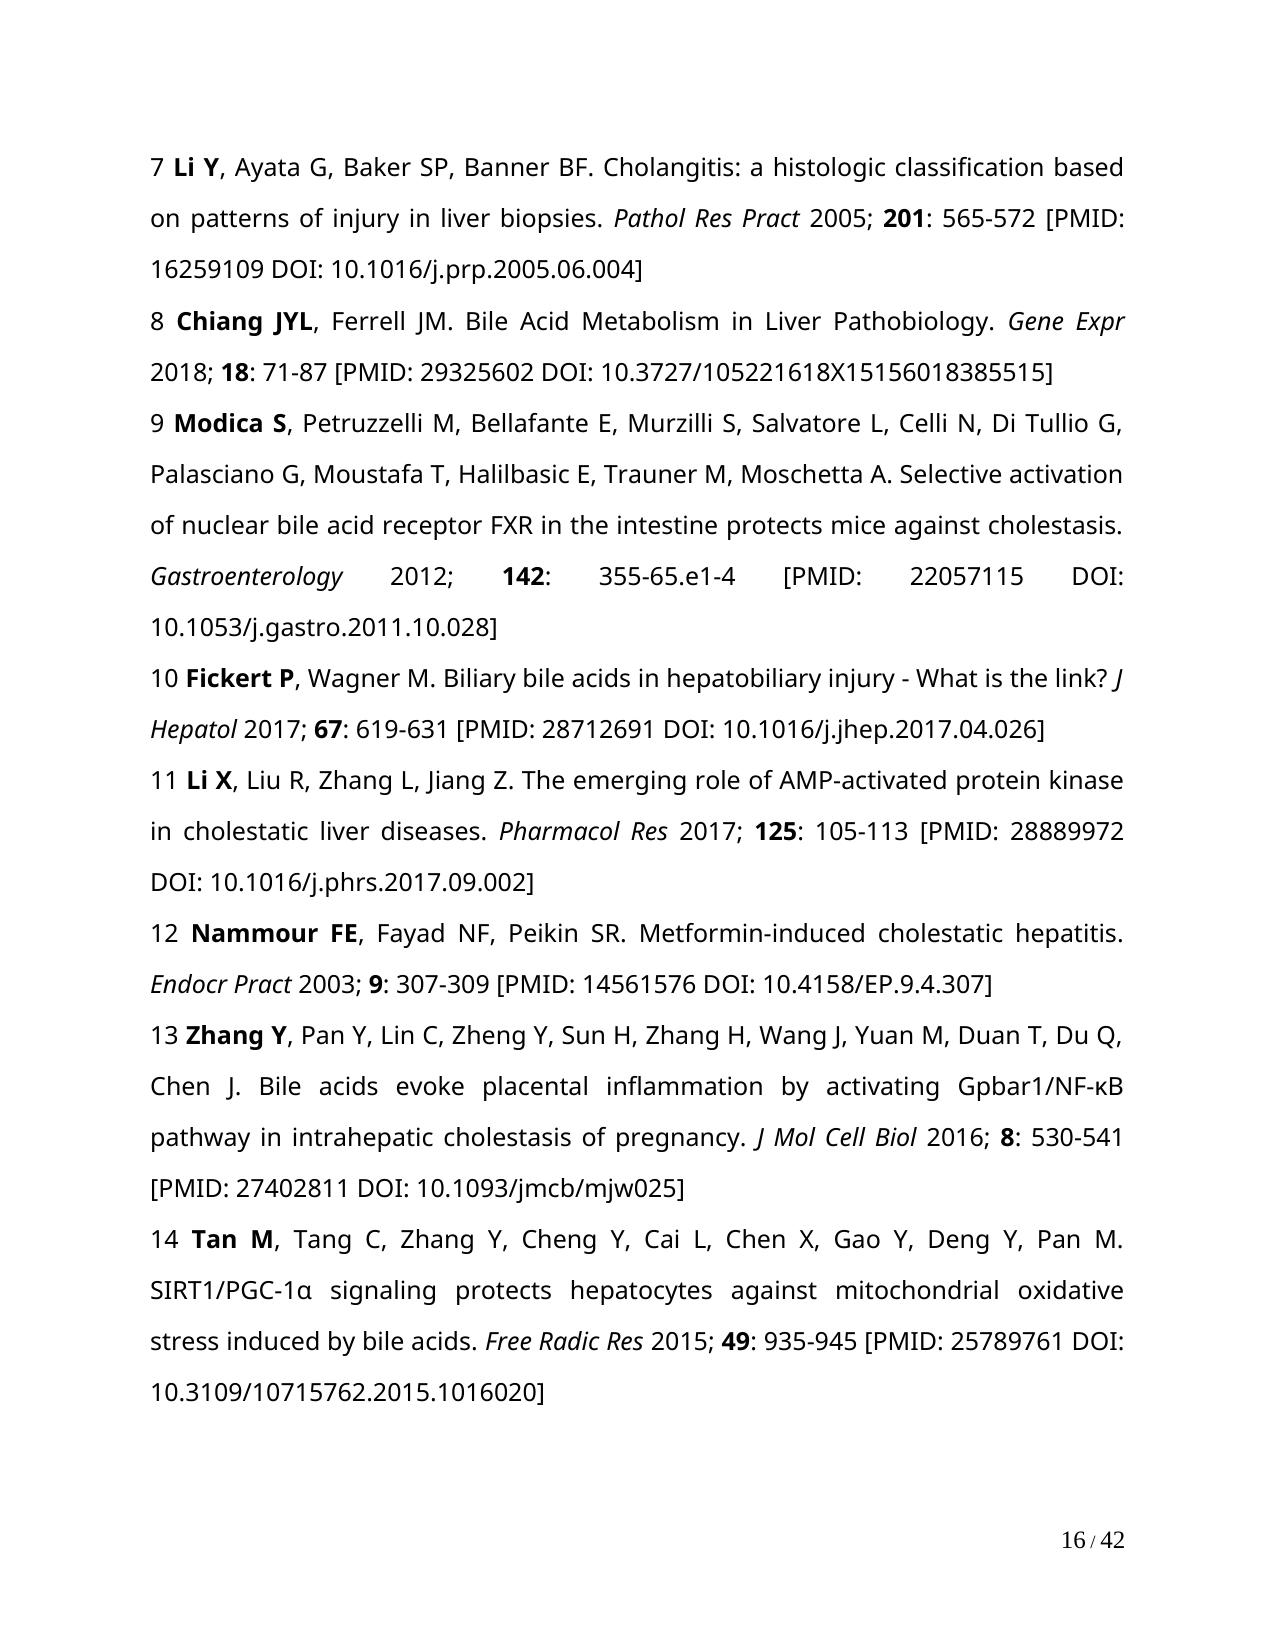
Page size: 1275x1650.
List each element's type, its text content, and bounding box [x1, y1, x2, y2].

text 14 Tan M, Tang C, Zhang Y, Cheng Y, Cai L, Chen X, Gao Y, Deng Y, Pan M. SIRT1/PGC-1α signaling protects hepatocytes against mitochondrial oxidative stress induced by bile acids. Free Radic Res 2015; 49: 935-945 [PMID: 25789761 DOI: 10.3109/10715762.2015.1016020] [150, 1222, 1125, 1409]
text 12 Nammour FE, Fayad NF, Peikin SR. Metformin-induced cholestatic hepatitis. Endocr Pract 2003; 9: 307-309 [PMID: 14561576 DOI: 10.4158/EP.9.4.307] [150, 916, 1125, 1001]
text 11 Li X, Liu R, Zhang L, Jiang Z. The emerging role of AMP-activated protein kinase in cholestatic liver diseases. Pharmacol Res 2017; 125: 105-113 [PMID: 28889972 DOI: 10.1016/j.phrs.2017.09.002] [150, 762, 1125, 899]
text 8 Chiang JYL, Ferrell JM. Bile Acid Metabolism in Liver Pathobiology. Gene Expr 2018; 18: 71-87 [PMID: 29325602 DOI: 10.3727/105221618X15156018385515] [150, 303, 1125, 388]
text 10 Fickert P, Wagner M. Biliary bile acids in hepatobiliary injury - What is the link? J Hepatol 2017; 67: 619-631 [PMID: 28712691 DOI: 10.1016/j.jhep.2017.04.026] [150, 660, 1125, 746]
text 13 Zhang Y, Pan Y, Lin C, Zheng Y, Sun H, Zhang H, Wang J, Yuan M, Duan T, Du Q, Chen J. Bile acids evoke placental inflammation by activating Gpbar1/NF-κB pathway in intrahepatic cholestasis of pregnancy. J Mol Cell Biol 2016; 8: 530-541 [PMID: 27402811 DOI: 10.1093/jmcb/mjw025] [150, 1018, 1125, 1205]
text 7 Li Y, Ayata G, Baker SP, Banner BF. Cholangitis: a histologic classification based on patterns of injury in liver biopsies. Pathol Res Pract 2005; 201: 565-572 [PMID: 16259109 DOI: 10.1016/j.prp.2005.06.004] [150, 150, 1125, 286]
text 9 Modica S, Petruzzelli M, Bellafante E, Murzilli S, Salvatore L, Celli N, Di Tullio G, Palasciano G, Moustafa T, Halilbasic E, Trauner M, Moschetta A. Selective activation of nuclear bile acid receptor FXR in the intestine protects mice against cholestasis. Gastroenterology 2012; 142: 355-65.e1-4 [PMID: 22057115 DOI: 10.1053/j.gastro.2011.10.028] [150, 405, 1125, 643]
